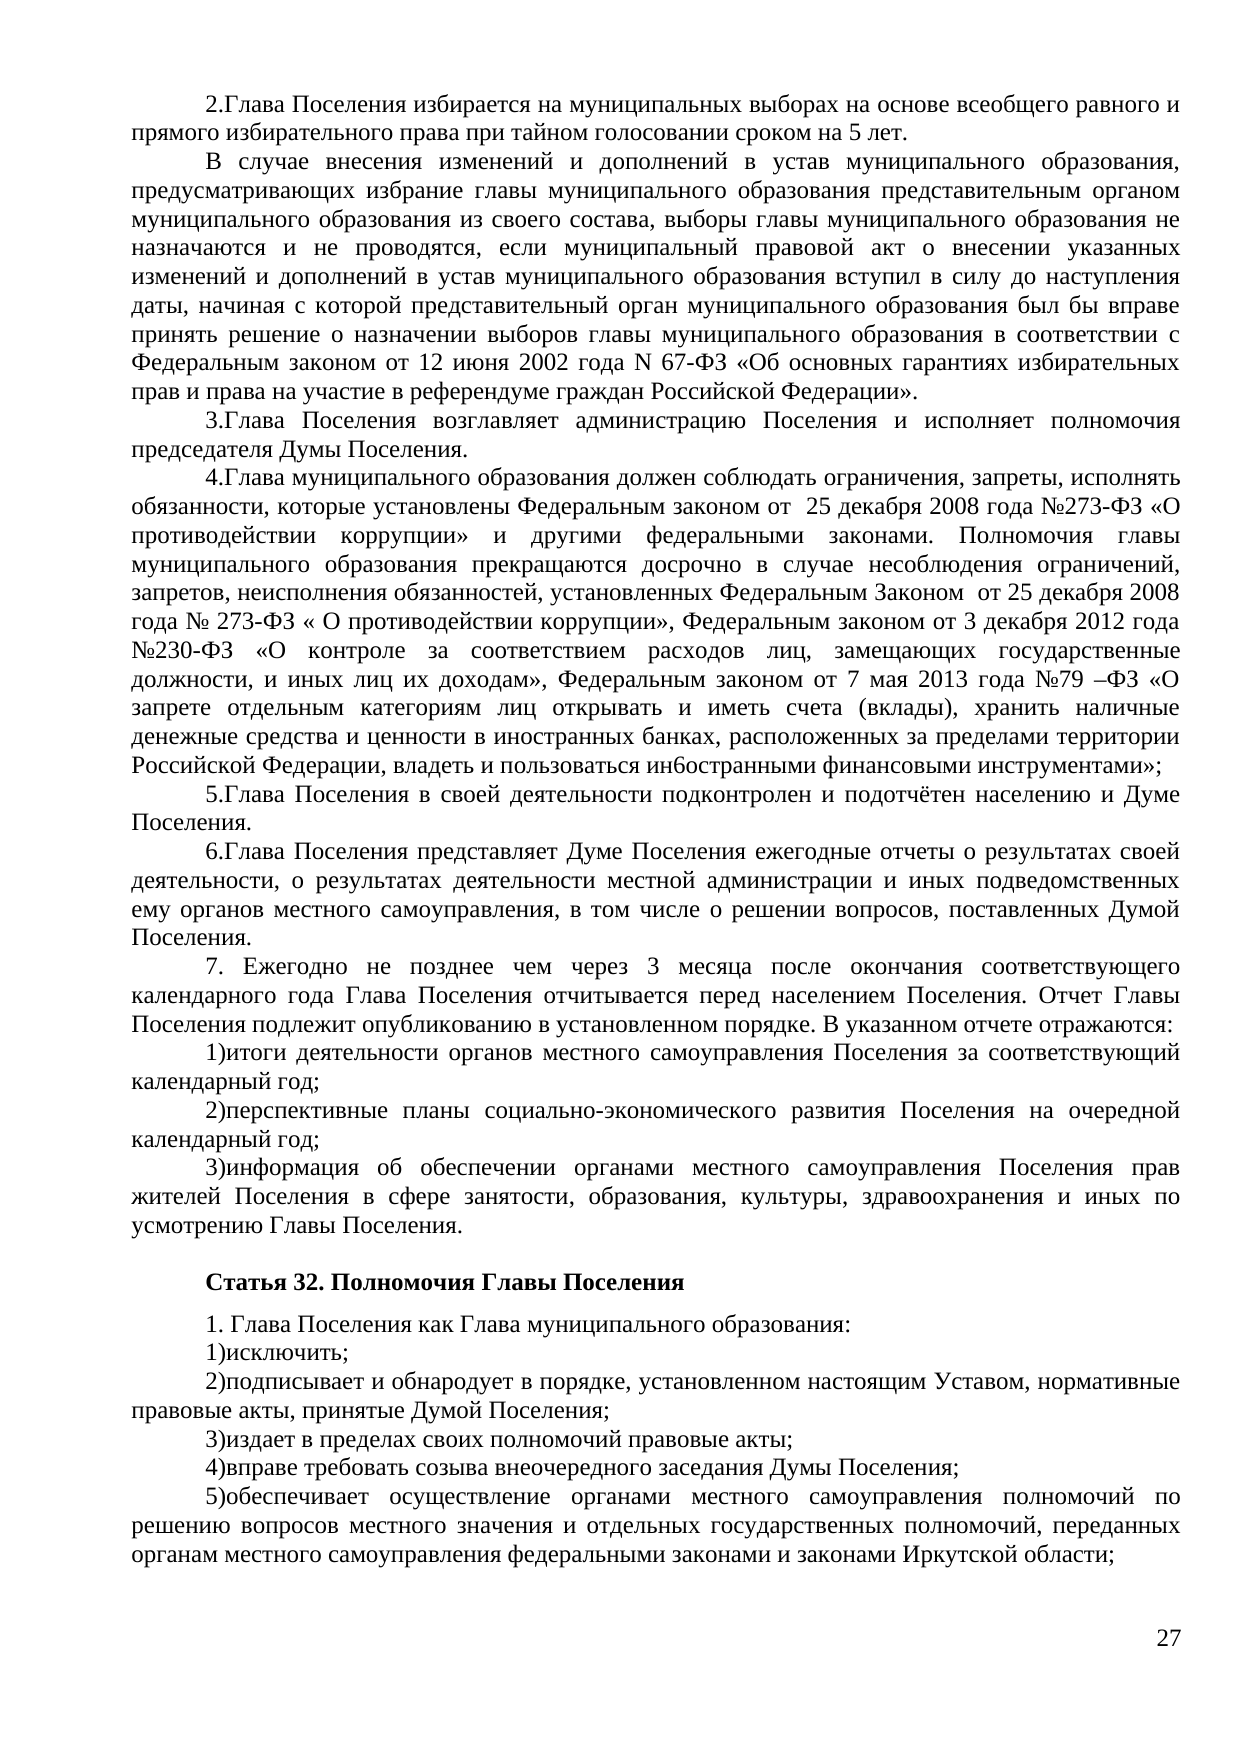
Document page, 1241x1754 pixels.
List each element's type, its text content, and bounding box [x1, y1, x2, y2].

text 3.Глава Поселения возглавляет администрацию Поселения и исполняет полномочия председателя Думы Поселения. [131, 405, 1181, 462]
text 6.Глава Поселения представляет Думе Поселения ежегодные отчеты о результатах своей деятельности, о результатах деятельности местной администрации и иных подведомственных ему органов местного самоуправления, в том числе о решении вопросов, поставленных Думой Поселения. [131, 836, 1181, 951]
text 2)перспективные планы социально-экономического развития Поселения на очередной календарный год; [131, 1095, 1181, 1152]
text 1)итоги деятельности органов местного самоуправления Поселения за соответствующий календарный год; [131, 1037, 1181, 1095]
text 2.Глава Поселения избирается на муниципальных выборах на основе всеобщего равного и прямого избирательного права при тайном голосовании сроком на 5 лет. [131, 89, 1181, 146]
text В случае внесения изменений и дополнений в устав муниципального образования, предусматривающих избрание главы муниципального образования представительным органом муниципального образования из своего состава, выборы главы муниципального образования не назначаются и не проводятся, если муниципальный правовой акт о внесении указанных изменений и дополнений в устав муниципального образования вступил в силу до наступления даты, начиная с которой представительный орган муниципального образования был бы вправе принять решение о назначении выборов главы муниципального образования в соответствии с Федеральным законом от 12 июня 2002 года N 67-ФЗ «Об основных гарантиях избирательных прав и права на участие в референдуме граждан Российской Федерации». [131, 146, 1181, 405]
text 1)исключить; [131, 1337, 1181, 1366]
text 5.Глава Поселения в своей деятельности подконтролен и подотчётен населению и Думе Поселения. [131, 779, 1181, 836]
text 7. Ежегодно не позднее чем через 3 месяца после окончания соответствующего календарного года Глава Поселения отчитывается перед населением Поселения. Отчет Главы Поселения подлежит опубликованию в установленном порядке. В указанном отчете отражаются: [131, 951, 1181, 1037]
text 4.Глава муниципального образования должен соблюдать ограничения, запреты, исполнять обязанности, которые установлены Федеральным законом от 25 декабря 2008 года №273-ФЗ «О противодействии коррупции» и другими федеральными законами. Полномочия главы муниципального образования прекращаются досрочно в случае несоблюдения ограничений, запретов, неисполнения обязанностей, установленных Федеральным Законом от 25 декабря 2008 года № 273-ФЗ « О противодействии коррупции», Федеральным законом от 3 декабря 2012 года №230-ФЗ «О контроле за соответствием расходов лиц, замещающих государственные должности, и иных лиц их доходам», Федеральным законом от 7 мая 2013 года №79 –ФЗ «О запрете отдельным категориям лиц открывать и иметь счета (вклады), хранить наличные денежные средства и ценности в иностранных банках, расположенных за пределами территории Российской Федерации, владеть и пользоваться ин6остранными финансовыми инструментами»; [131, 462, 1181, 779]
text 4)вправе требовать созыва внеочередного заседания Думы Поселения; [131, 1452, 1181, 1481]
text Статья 32. Полномочия Главы Поселения [131, 1267, 1181, 1296]
text 2)подписывает и обнародует в порядке, установленном настоящим Уставом, нормативные правовые акты, принятые Думой Поселения; [131, 1366, 1181, 1424]
text 3)информация об обеспечении органами местного самоуправления Поселения прав жителей Поселения в сфере занятости, образования, культуры, здравоохранения и иных по усмотрению Главы Поселения. [131, 1152, 1181, 1239]
text 3)издает в пределах своих полномочий правовые акты; [131, 1424, 1181, 1452]
text 1. Глава Поселения как Глава муниципального образования: [131, 1309, 1181, 1337]
text 5)обеспечивает осуществление органами местного самоуправления полномочий по решению вопросов местного значения и отдельных государственных полномочий, переданных органам местного самоуправления федеральными законами и законами Иркутской области; [131, 1481, 1181, 1567]
